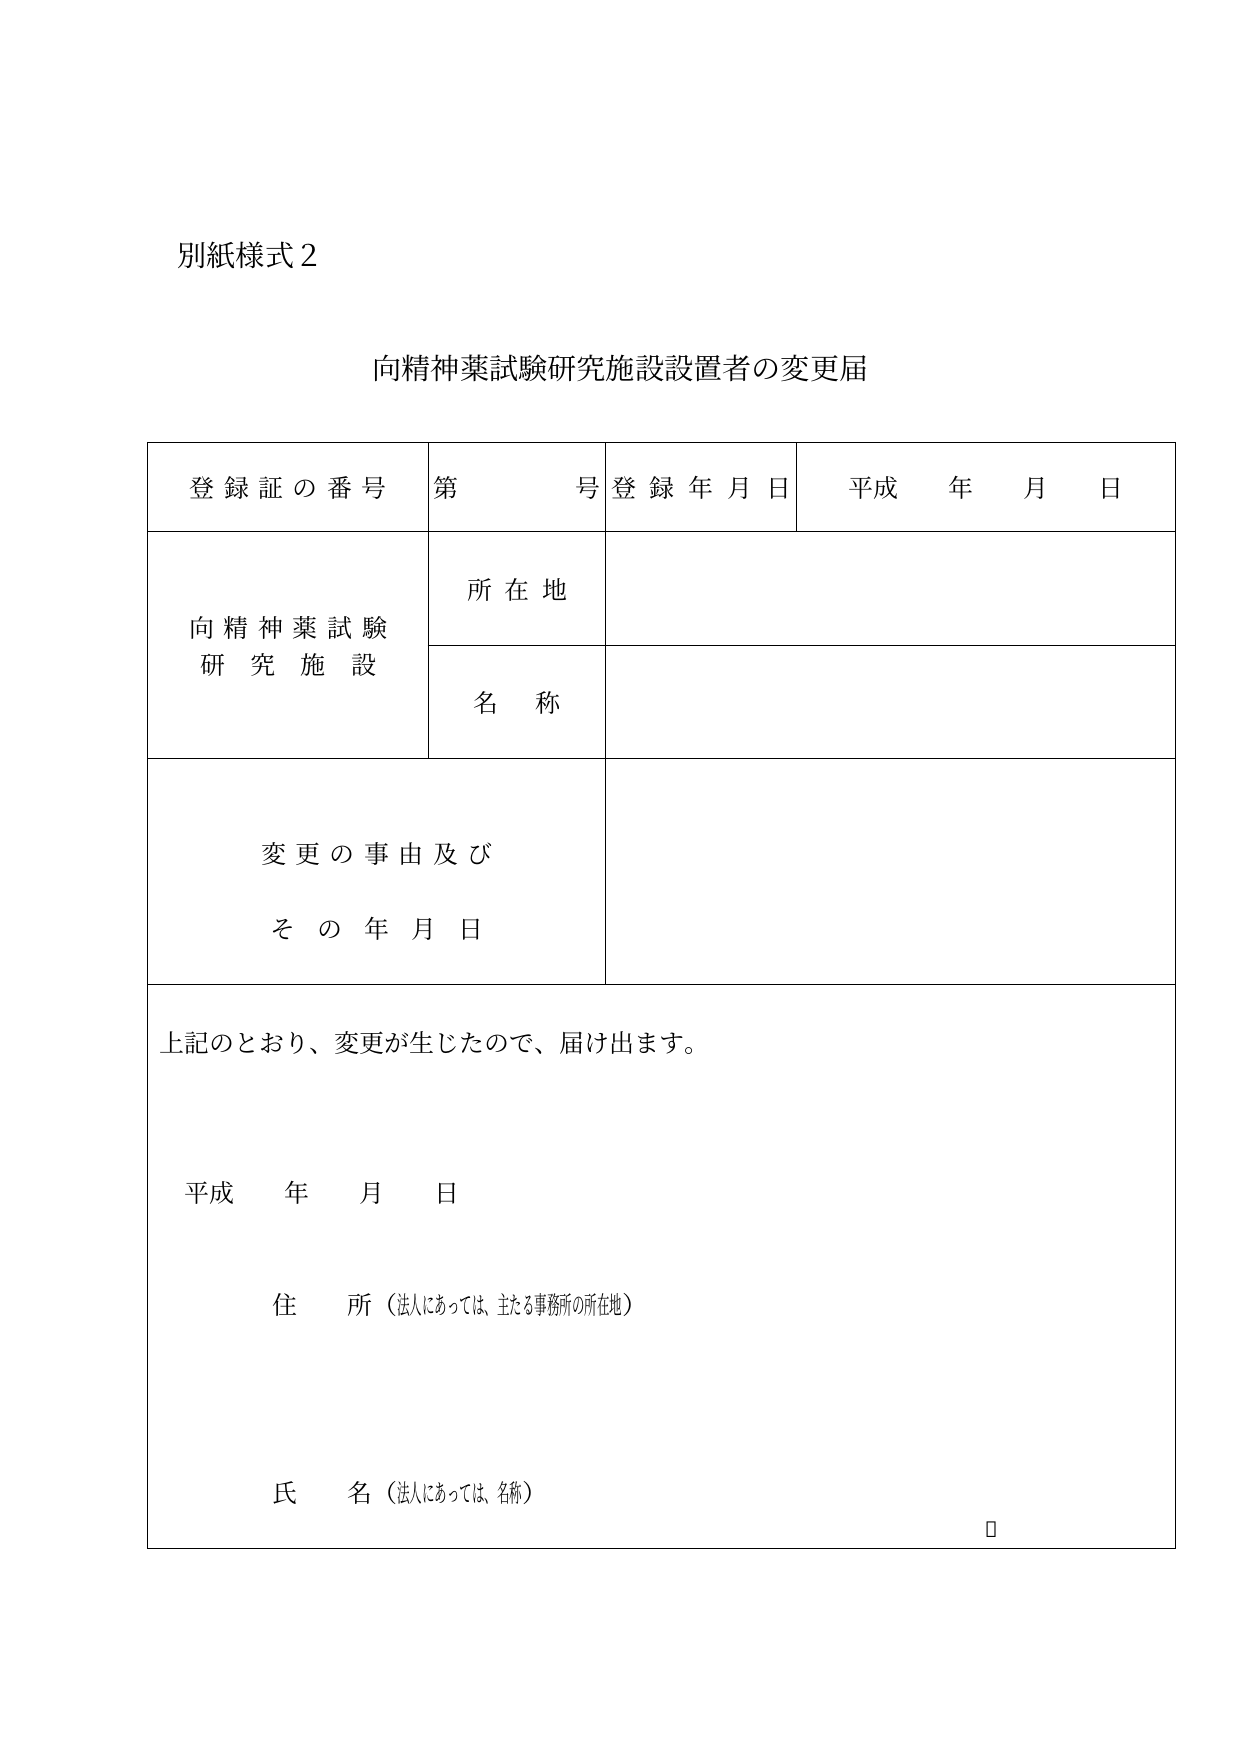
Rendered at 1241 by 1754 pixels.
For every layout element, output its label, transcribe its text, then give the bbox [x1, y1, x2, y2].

text 向精神薬試験研究施設設置者の変更届 [177, 329, 1063, 404]
table_cell 名称 [429, 646, 605, 758]
text 別紙様式２ [177, 217, 1063, 292]
table_cell [606, 532, 1175, 644]
table_header 平成 年 月 日 [797, 443, 1175, 531]
table_cell 所在地 [429, 532, 605, 644]
table_header 登録年月日 [606, 443, 796, 531]
table_header 第 号 [429, 443, 605, 531]
table_cell [606, 759, 1175, 984]
table_cell 向 精 神 薬 試 験 研 究 施 設 [148, 532, 428, 758]
table_cell 変更の事由及び その年月日 [148, 759, 605, 984]
table_cell [606, 646, 1175, 758]
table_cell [148, 985, 1175, 1548]
table_header 登録証の番号 [148, 443, 428, 531]
